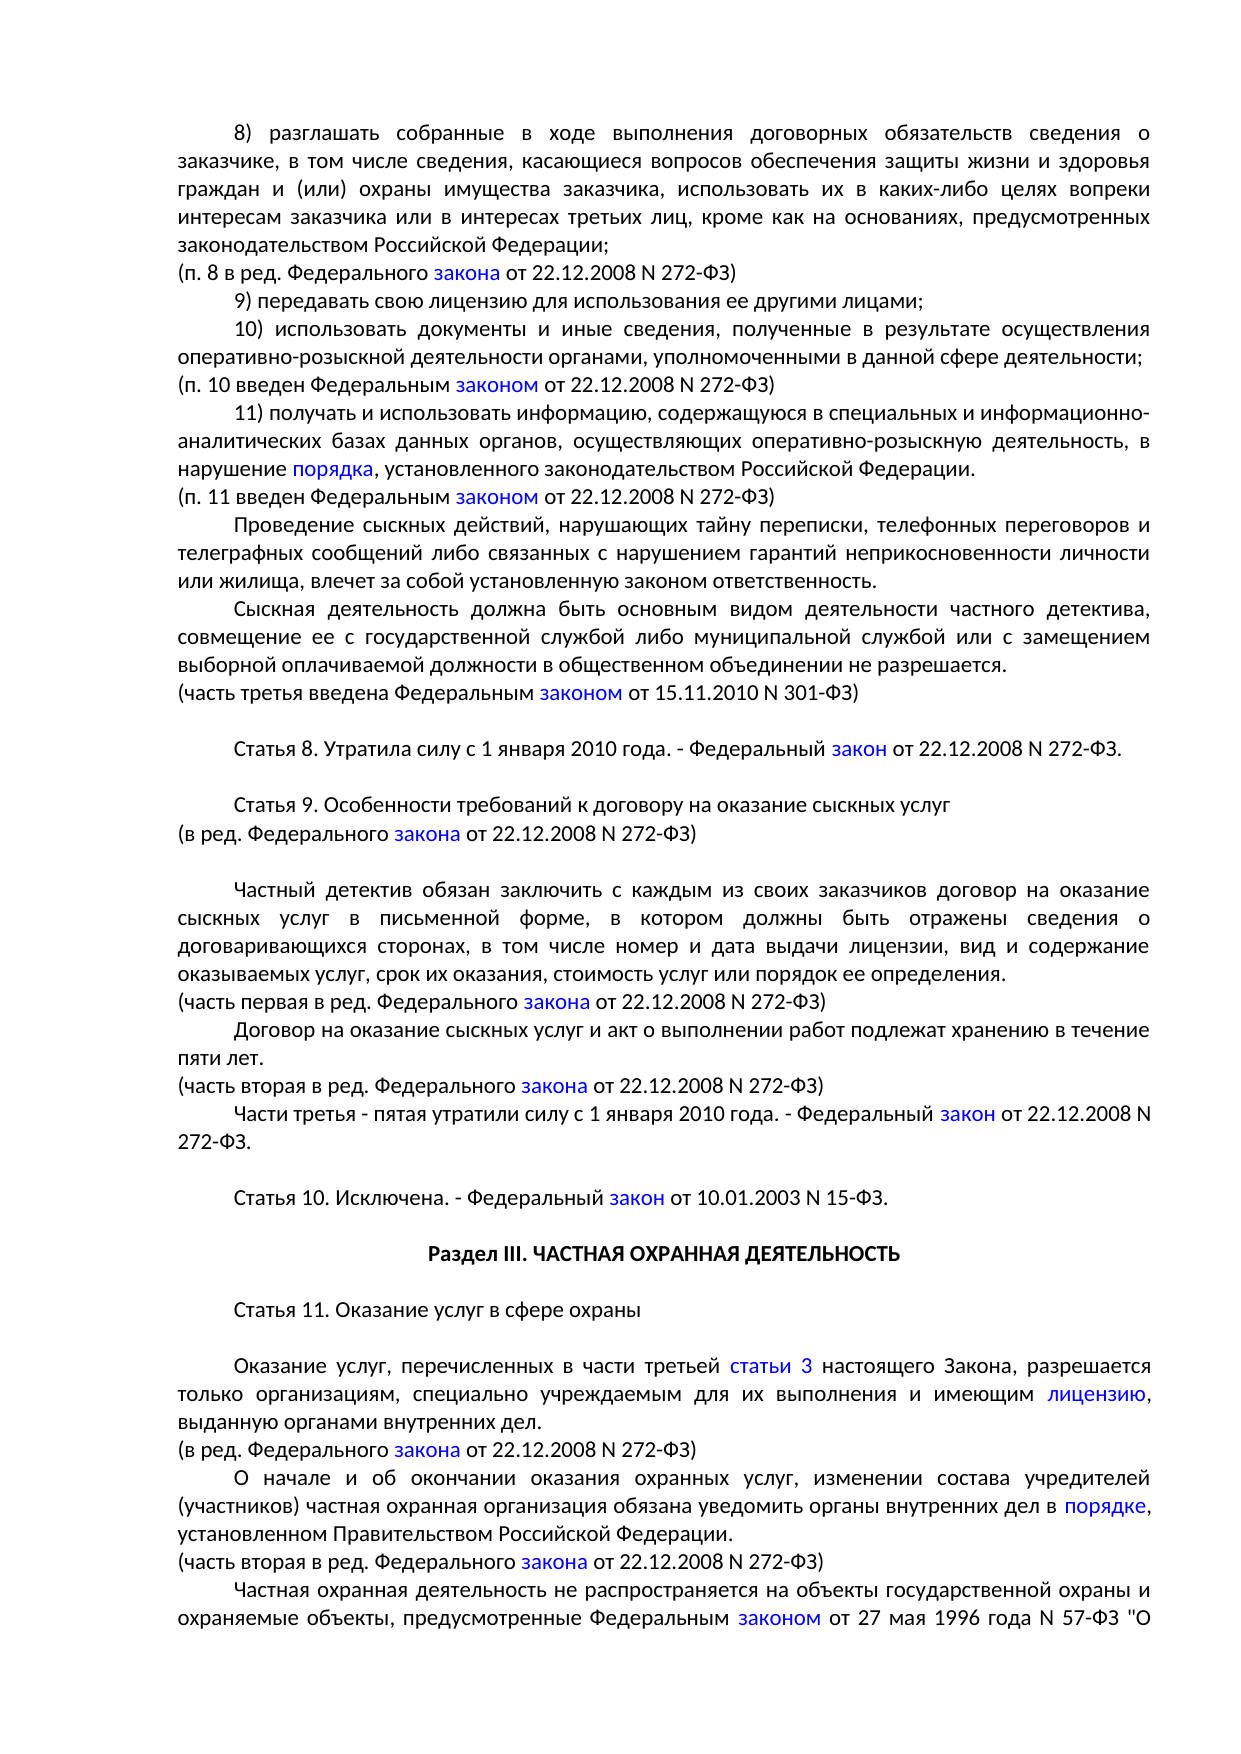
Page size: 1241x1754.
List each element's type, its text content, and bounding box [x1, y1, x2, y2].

text Статья 8. Утратила силу с 1 января 2010 года. - Федеральный закон от 22.12.2008 N 272-ФЗ. [177, 734, 1152, 763]
text Статья 10. Исключена. - Федеральный закон от 10.01.2003 N 15-ФЗ. [177, 1183, 1152, 1211]
text (часть третья введена Федеральным законом от 15.11.2010 N 301-ФЗ) [177, 678, 1152, 707]
text Раздел III. ЧАСТНАЯ ОХРАННАЯ ДЕЯТЕЛЬНОСТЬ [177, 1239, 1152, 1267]
text О начале и об окончании оказания охранных услуг, изменении состава учредителей (участников) частная охранная организация обязана уведомить органы внутренних дел в порядке, установленном Правительством Российской Федерации. [177, 1463, 1152, 1547]
text (часть первая в ред. Федерального закона от 22.12.2008 N 272-ФЗ) [177, 987, 1152, 1015]
text (п. 8 в ред. Федерального закона от 22.12.2008 N 272-ФЗ) [177, 258, 1152, 286]
text Частный детектив обязан заключить с каждым из своих заказчиков договор на оказание сыскных услуг в письменной форме, в котором должны быть отражены сведения о договаривающихся сторонах, в том числе номер и дата выдачи лицензии, вид и содержание оказываемых услуг, срок их оказания, стоимость услуг или порядок ее определения. [177, 875, 1152, 987]
text Проведение сыскных действий, нарушающих тайну переписки, телефонных переговоров и телеграфных сообщений либо связанных с нарушением гарантий неприкосновенности личности или жилища, влечет за собой установленную законом ответственность. [177, 510, 1152, 594]
text Договор на оказание сыскных услуг и акт о выполнении работ подлежат хранению в течение пяти лет. [177, 1015, 1152, 1071]
text Части третья - пятая утратили силу с 1 января 2010 года. - Федеральный закон от 22.12.2008 N 272-ФЗ. [177, 1099, 1152, 1155]
text (часть вторая в ред. Федерального закона от 22.12.2008 N 272-ФЗ) [177, 1547, 1152, 1575]
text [177, 1575, 1152, 1631]
text 11) получать и использовать информацию, содержащуюся в специальных и информационно-аналитических базах данных органов, осуществляющих оперативно-розыскную деятельность, в нарушение порядка, установленного законодательством Российской Федерации. [177, 398, 1152, 482]
text 9) передавать свою лицензию для использования ее другими лицами; [177, 286, 1152, 314]
text 8) разглашать собранные в ходе выполнения договорных обязательств сведения о заказчике, в том числе сведения, касающиеся вопросов обеспечения защиты жизни и здоровья граждан и (или) охраны имущества заказчика, использовать их в каких-либо целях вопреки интересам заказчика или в интересах третьих лиц, кроме как на основаниях, предусмотренных законодательством Российской Федерации; [177, 118, 1152, 258]
text (в ред. Федерального закона от 22.12.2008 N 272-ФЗ) [177, 819, 1152, 847]
text (п. 11 введен Федеральным законом от 22.12.2008 N 272-ФЗ) [177, 482, 1152, 510]
text (п. 10 введен Федеральным законом от 22.12.2008 N 272-ФЗ) [177, 370, 1152, 398]
text 10) использовать документы и иные сведения, полученные в результате осуществления оперативно-розыскной деятельности органами, уполномоченными в данной сфере деятельности; [177, 314, 1152, 370]
text Статья 9. Особенности требований к договору на оказание сыскных услуг [177, 791, 1152, 819]
text Оказание услуг, перечисленных в части третьей статьи 3 настоящего Закона, разрешается только организациям, специально учреждаемым для их выполнения и имеющим лицензию, выданную органами внутренних дел. [177, 1351, 1152, 1435]
text Сыскная деятельность должна быть основным видом деятельности частного детектива, совмещение ее с государственной службой либо муниципальной службой или с замещением выборной оплачиваемой должности в общественном объединении не разрешается. [177, 594, 1152, 678]
text (в ред. Федерального закона от 22.12.2008 N 272-ФЗ) [177, 1435, 1152, 1463]
text Статья 11. Оказание услуг в сфере охраны [177, 1295, 1152, 1323]
text (часть вторая в ред. Федерального закона от 22.12.2008 N 272-ФЗ) [177, 1071, 1152, 1099]
